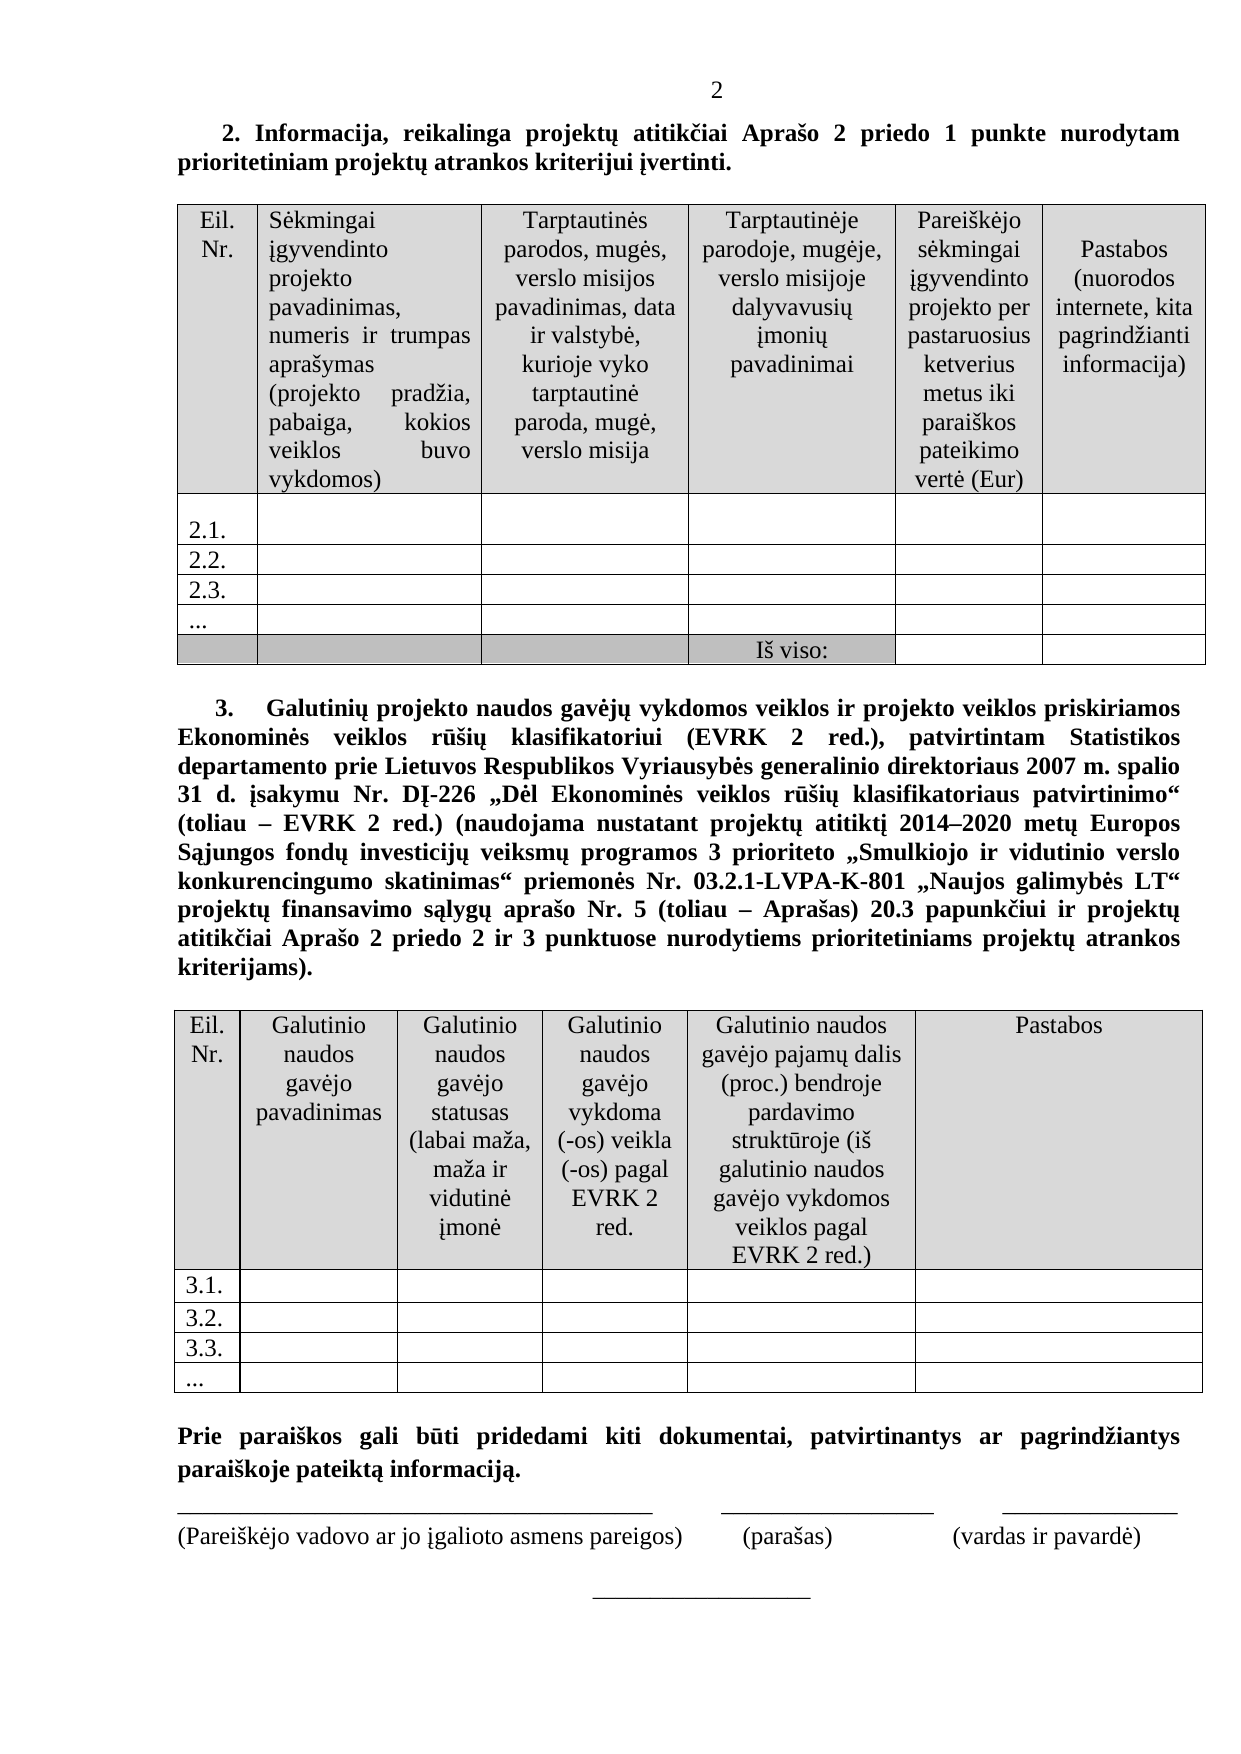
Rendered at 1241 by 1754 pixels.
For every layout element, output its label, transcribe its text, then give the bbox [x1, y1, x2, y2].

table_cell 2.2. [178, 545, 257, 574]
table_cell [896, 635, 1042, 663]
table_cell [258, 494, 481, 544]
text ___________________ [177, 1575, 1181, 1602]
table_cell ... [178, 605, 257, 634]
table_cell [543, 1363, 687, 1392]
table_cell [241, 1363, 397, 1392]
table_header Tarptautinės parodos, mugės, verslo misijos pavadinimas, data ir valstybė, kurioje vyko tarptautinė paroda, mugė, verslo misija [482, 205, 688, 493]
table_cell [689, 494, 895, 544]
table_cell [258, 635, 481, 663]
table_cell [1043, 575, 1205, 604]
table_cell [398, 1333, 542, 1362]
text (Pareiškėjo vadovo ar jo įgalioto asmens pareigos) (parašas) (vardas ir pavardė) [177, 1521, 1181, 1549]
table_cell [688, 1270, 915, 1302]
table_cell 3.1. [175, 1270, 239, 1302]
table_cell [258, 575, 481, 604]
table_cell [482, 635, 688, 663]
table_cell [482, 605, 688, 634]
table_cell [689, 575, 895, 604]
table_cell [896, 605, 1042, 634]
table_cell Iš viso: [689, 635, 895, 663]
table_header Eil. Nr. [175, 1011, 239, 1269]
table_cell [1043, 545, 1205, 574]
table_header Pastabos (nuorodos internete, kita pagrindžianti informacija) [1043, 205, 1205, 493]
table_cell [482, 545, 688, 574]
table_cell [1043, 635, 1205, 663]
table_cell [689, 605, 895, 634]
table_cell [178, 635, 257, 663]
table_cell [916, 1363, 1202, 1392]
table_cell [1043, 494, 1205, 544]
table_header Galutinio naudos gavėjo statusas (labai maža, maža ir vidutinė įmonė [398, 1011, 542, 1269]
table_cell [916, 1333, 1202, 1362]
table_cell [916, 1270, 1202, 1302]
table_header Galutinio naudos gavėjo pajamų dalis (proc.) bendroje pardavimo struktūroje (iš galutinio naudos gavėjo vykdomos veiklos pagal EVRK 2 red.) [688, 1011, 915, 1269]
table_cell ... [175, 1363, 239, 1392]
table_header Eil. Nr. [178, 205, 257, 493]
table_header Tarptautinėje parodoje, mugėje, verslo misijoje dalyvavusių įmonių pavadinimai [689, 205, 895, 493]
table_cell [398, 1363, 542, 1392]
text 2. Informacija, reikalinga projektų atitikčiai Aprašo 2 priedo 1 punkte nurodytam prioritetiniam projektų atrankos kriterijui įvertinti. [177, 118, 1181, 176]
table_cell [689, 545, 895, 574]
table_header Pastabos [916, 1011, 1202, 1269]
table_cell [258, 545, 481, 574]
table_header Galutinio naudos gavėjo vykdoma (-os) veikla (-os) pagal EVRK 2 red. [543, 1011, 687, 1269]
table_cell [688, 1363, 915, 1392]
text ______________________________________ _________________ ______________ [177, 1488, 1181, 1516]
table_cell [543, 1333, 687, 1362]
table_cell [688, 1333, 915, 1362]
table_cell 3.3. [175, 1333, 239, 1362]
table_cell 2.3. [178, 575, 257, 604]
table_header Pareiškėjo sėkmingai įgyvendinto projekto per pastaruosius ketverius metus iki paraiškos pateikimo vertė (Eur) [896, 205, 1042, 493]
text Prie paraiškos gali būti pridedami kiti dokumentai, patvirtinantys ar pagrindžiantys paraiškoje pateiktą informaciją. [177, 1421, 1181, 1483]
table_cell [916, 1303, 1202, 1332]
text 3. Galutinių projekto naudos gavėjų vykdomos veiklos ir projekto veiklos priskiriamos Ekonominės veiklos rūšių klasifikatoriui (EVRK 2 red.), patvirtintam Statistikos departamento prie Lietuvos Respublikos Vyriausybės generalinio direktoriaus . spalio 31 d. įsakymu Nr. DĮ-226 „Dėl Ekonominės veiklos rūšių klasifikatoriaus patvirtinimo“ (toliau – EVRK 2 red.) (naudojama nustatant projektų atitiktį 2014–2020 metų Europos Sąjungos fondų investicijų veiksmų programos 3 prioriteto „Smulkiojo ir vidutinio verslo konkurencingumo skatinimas“ priemonės Nr. 03.2.1-LVPA-K-801 „Naujos galimybės LT“ projektų finansavimo sąlygų aprašo Nr. 5 (toliau – Aprašas) 20.3 papunkčiui ir projektų atitikčiai Aprašo 2 priedo 2 ir 3 punktuose nurodytiems prioritetiniams projektų atrankos kriterijams). [177, 693, 1181, 981]
table_cell [896, 494, 1042, 544]
table_cell [398, 1303, 542, 1332]
table_cell [688, 1303, 915, 1332]
table_cell [241, 1333, 397, 1362]
table_cell [482, 494, 688, 544]
table_cell [482, 575, 688, 604]
table_cell [896, 575, 1042, 604]
table_cell [241, 1270, 397, 1302]
table_cell 2.1. [178, 494, 257, 544]
table_cell [398, 1270, 542, 1302]
table_cell [1043, 605, 1205, 634]
table_cell [241, 1303, 397, 1332]
table_header Galutinio naudos gavėjo pavadinimas [241, 1011, 397, 1269]
table_cell [258, 605, 481, 634]
table_header Sėkmingai įgyvendinto projekto pavadinimas, numeris ir trumpas aprašymas (projekto pradžia, pabaiga, kokios veiklos buvo vykdomos) [258, 205, 481, 493]
table_cell 3.2. [175, 1303, 239, 1332]
table_cell [543, 1270, 687, 1302]
table_cell [543, 1303, 687, 1332]
table_cell [896, 545, 1042, 574]
